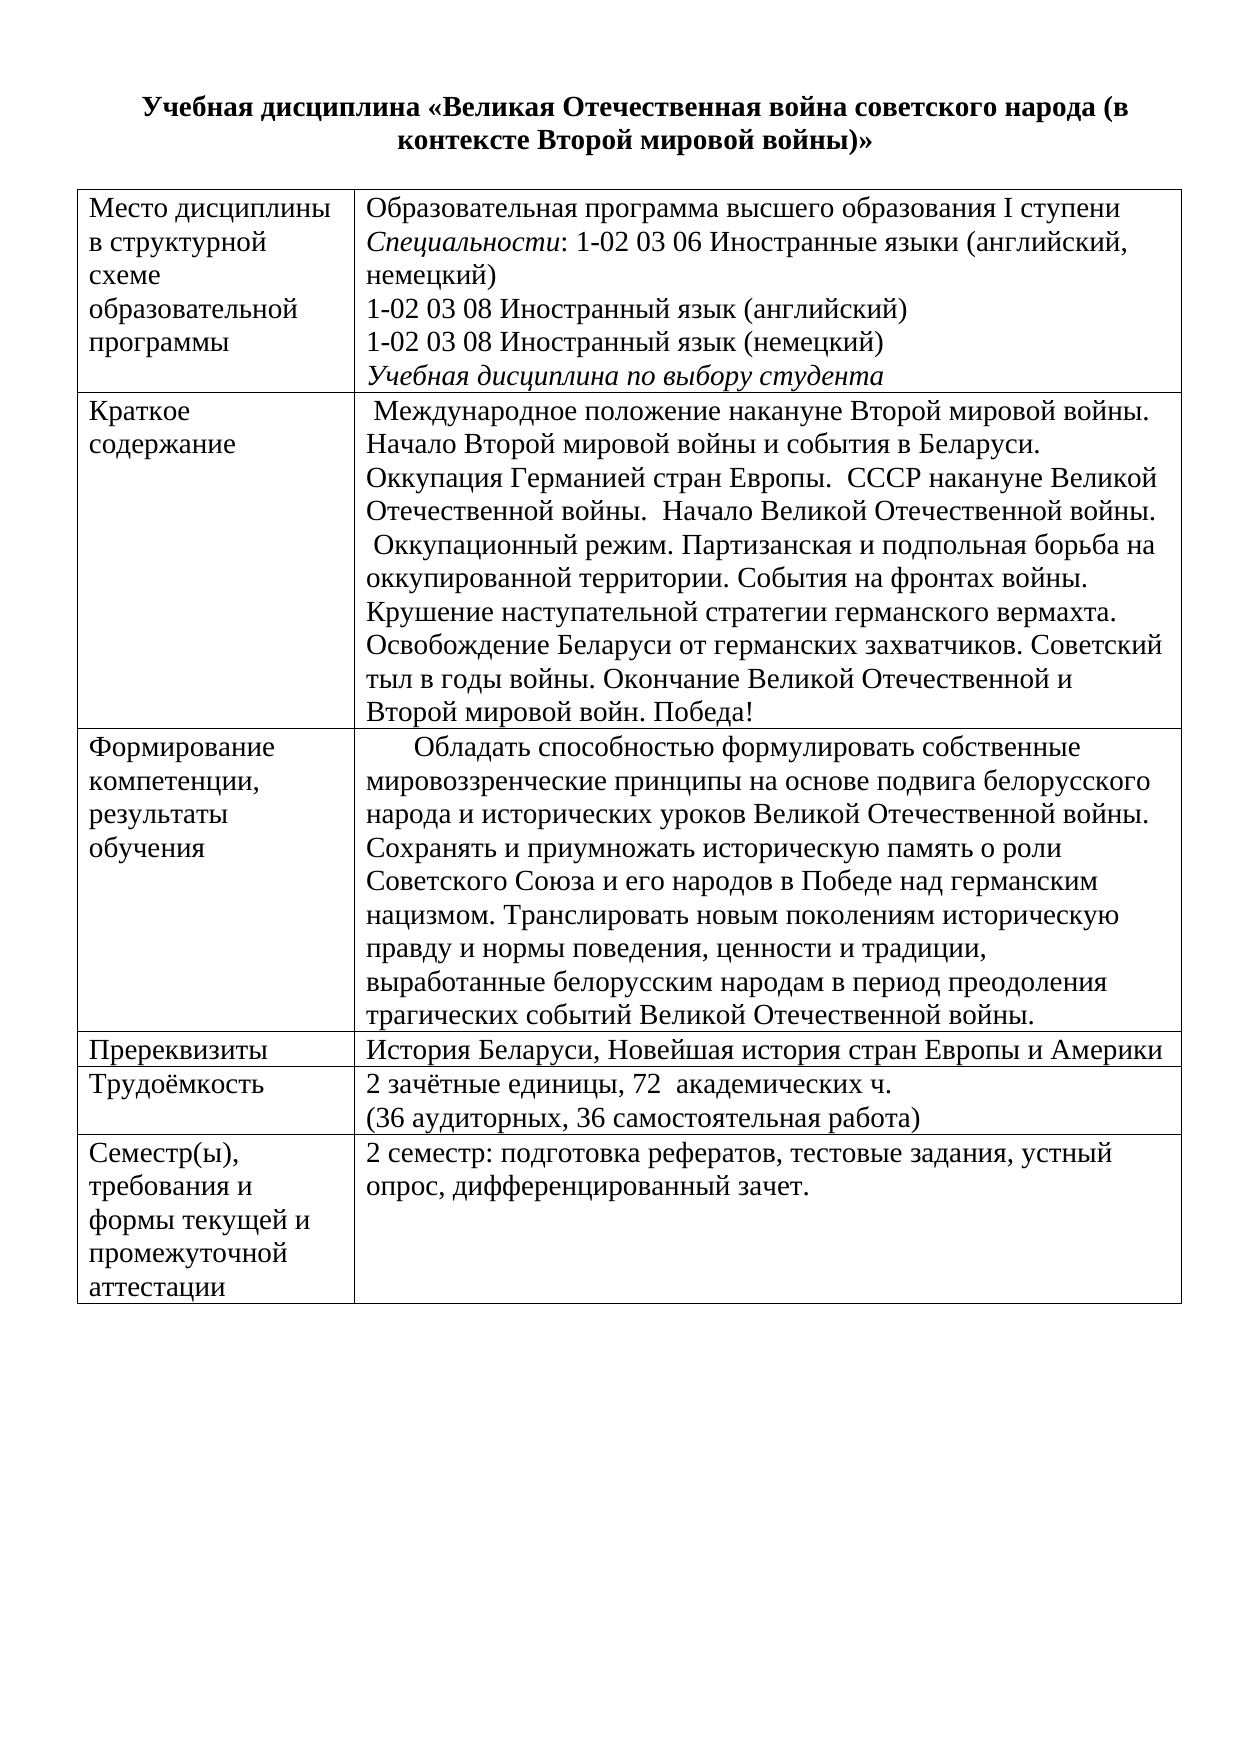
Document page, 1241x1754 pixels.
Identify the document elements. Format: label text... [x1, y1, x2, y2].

text Учебная дисциплина «Великая Отечественная война советского народа (в контексте Второй мировой войны)» [89, 89, 1181, 156]
table_cell Международное положение накануне Второй мировой войны. Начало Второй мировой войны и события в Беларуси. Оккупация Германией стран Европы. СССР накануне Великой Отечественной войны. Начало Великой Отечественной войны. Оккупационный режим. Партизанская и подпольная борьба на оккупированной территории. События на фронтах войны. Крушение наступательной стратегии германского вермахта. Освобождение Беларуси от германских захватчиков. Советский тыл в годы войны. Окончание Великой Отечественной и Второй мировой войн. Победа! [355, 393, 1181, 728]
table_cell Пререквизиты [78, 1032, 354, 1066]
table_cell История Беларуси, Новейшая история стран Европы и Америки [355, 1032, 1181, 1066]
table_cell Краткое содержание [78, 393, 354, 728]
table_cell 2 зачётные единицы, 72 академических ч. (36 аудиторных, 36 самостоятельная работа) [355, 1067, 1181, 1134]
table_header Место дисциплины в структурной схеме образовательной программы [78, 190, 354, 392]
table_header Образовательная программа высшего образования I ступени Специальности: 1-02 03 06 Иностранные языки (английский, немецкий) 1-02 03 08 Иностранный язык (английский) 1-02 03 08 Иностранный язык (немецкий) Учебная дисциплина по выбору студента [355, 190, 1181, 392]
table_cell Обладать способностью формулировать собственные мировоззренческие принципы на основе подвига белорусского народа и исторических уроков Великой Отечественной войны. Сохранять и приумножать историческую память о роли Советского Союза и его народов в Победе над германским нацизмом. Транслировать новым поколениям историческую правду и нормы поведения, ценности и традиции, выработанные белорусским народам в период преодоления трагических событий Великой Отечественной войны. [355, 729, 1181, 1031]
table_cell Семестр(ы), требования и формы текущей и промежуточной аттестации [78, 1135, 354, 1302]
table_cell Формирование компетенции, результаты обучения [78, 729, 354, 1031]
table_cell Трудоёмкость [78, 1067, 354, 1134]
table_cell 2 семестр: подготовка рефератов, тестовые задания, устный опрос, дифференцированный зачет. [355, 1135, 1181, 1302]
